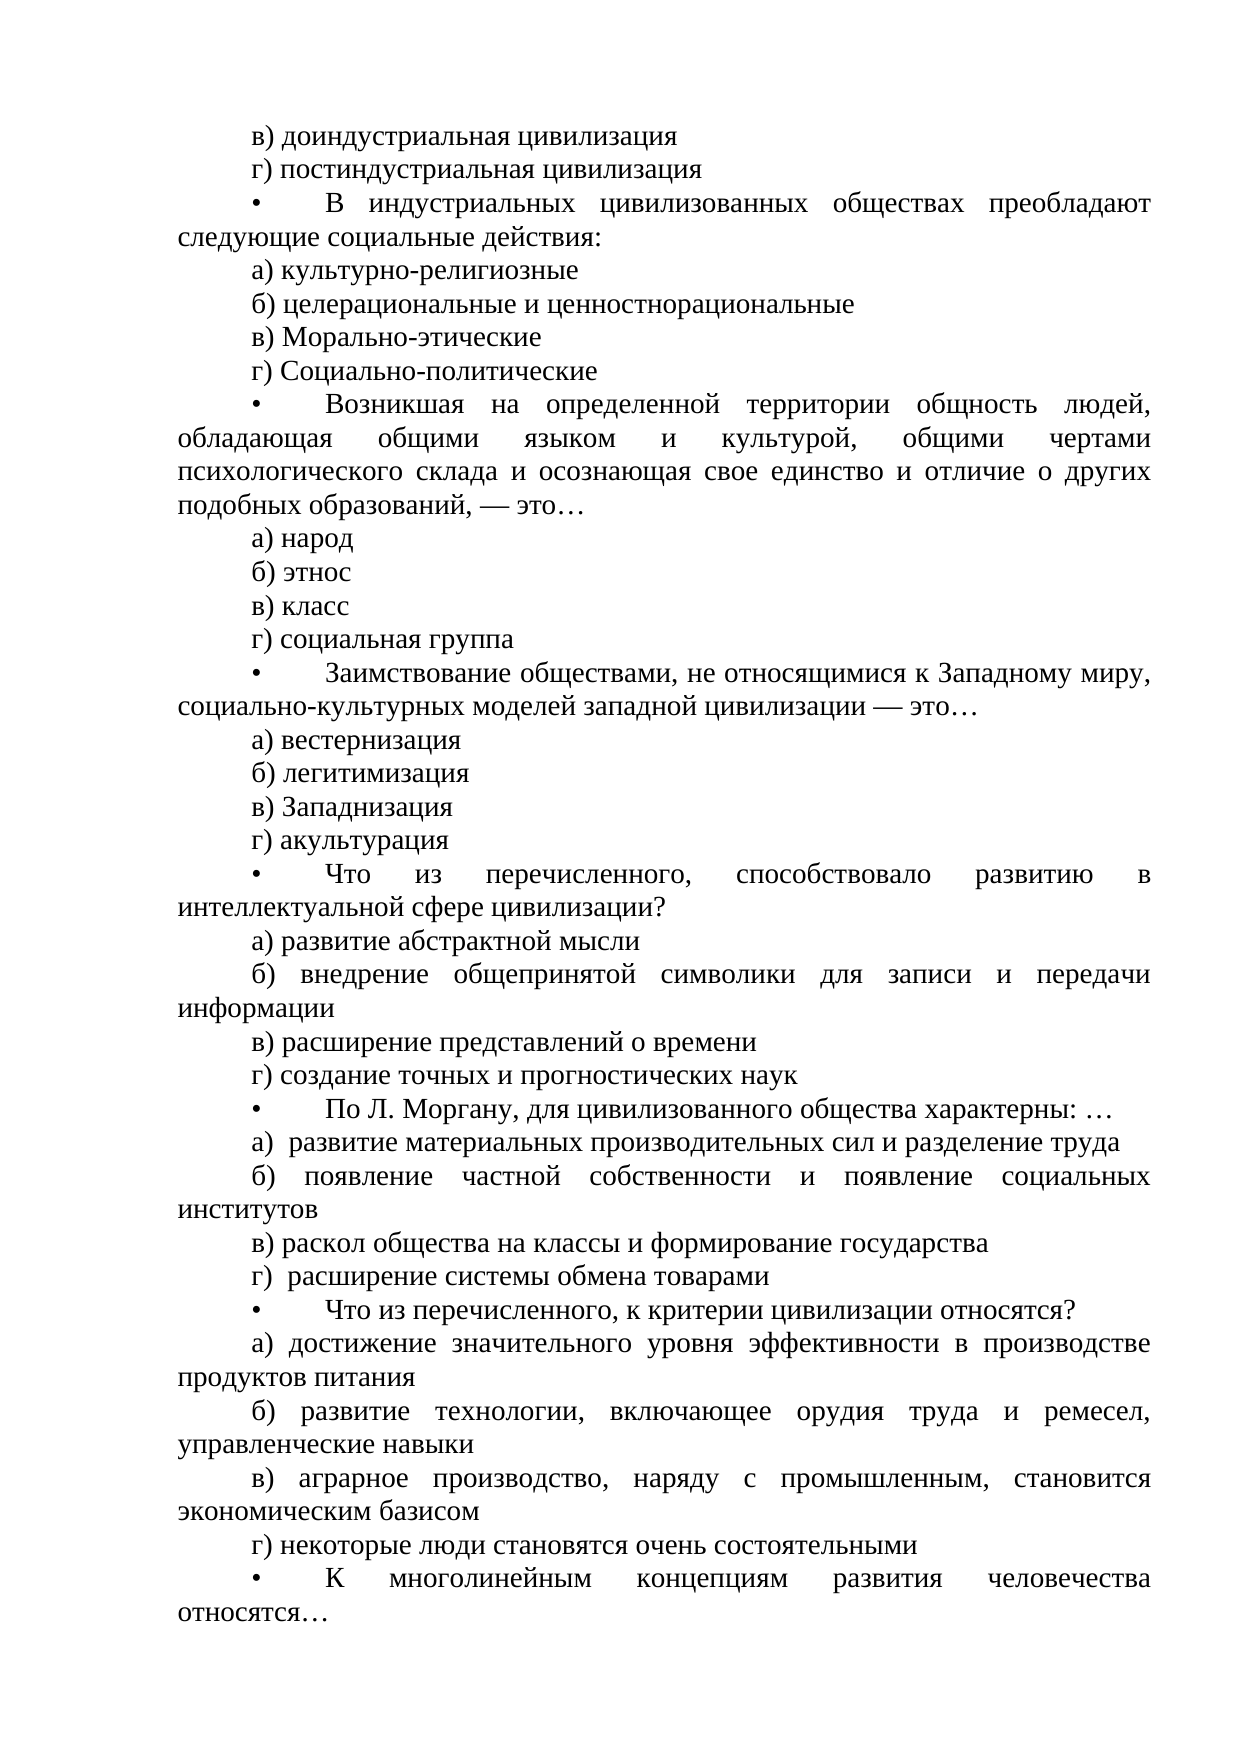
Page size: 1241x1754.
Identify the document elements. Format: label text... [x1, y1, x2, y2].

list По Л. Моргану, для цивилизованного общества характерны: … [177, 1091, 1152, 1124]
text в) аграрное производство, наряду с промышленным, становится экономическим базисом [177, 1460, 1152, 1527]
text б) этнос [177, 554, 1152, 588]
text в) Морально-этические [177, 319, 1152, 353]
text а) развитие абстрактной мысли [177, 923, 1152, 957]
text а) культурно-религиозные [177, 252, 1152, 286]
text в) расширение представлений о времени [177, 1024, 1152, 1057]
text в) класс [177, 588, 1152, 621]
text г) некоторые люди становятся очень состоятельными [177, 1527, 1152, 1560]
list Заимствование обществами, не относящимися к Западному миру, социально-культурных моделей западной цивилизации — это… [177, 655, 1152, 722]
text а) вестернизация [177, 722, 1152, 755]
list К многолинейным концепциям развития человечества относятся… [177, 1560, 1152, 1627]
text г) расширение системы обмена товарами [177, 1258, 1152, 1292]
list Возникшая на определенной территории общность людей, обладающая общими языком и культурой, общими чертами психологического склада и осознающая свое единство и отличие о других подобных образований, — это… [177, 386, 1152, 521]
text б) развитие технологии, включающее орудия труда и ремесел, управленческие навыки [177, 1393, 1152, 1460]
list Что из перечисленного, к критерии цивилизации относятся? [177, 1292, 1152, 1326]
text г) социальная группа [177, 621, 1152, 655]
text а) достижение значительного уровня эффективности в производстве продуктов питания [177, 1326, 1152, 1393]
text г) создание точных и прогностических наук [177, 1057, 1152, 1091]
list Что из перечисленного, способствовало развитию в интеллектуальной сфере цивилизации? [177, 856, 1152, 923]
text г) акультурация [177, 822, 1152, 856]
text в) Западнизация [177, 789, 1152, 822]
list В индустриальных цивилизованных обществах преобладают следующие социальные действия: [177, 185, 1152, 252]
text а) развитие материальных производительных сил и разделение труда [177, 1124, 1152, 1158]
text б) легитимизация [177, 755, 1152, 789]
text г) постиндустриальная цивилизация [177, 152, 1152, 185]
text в) доиндустриальная цивилизация [177, 118, 1152, 152]
text г) Социально-политические [177, 353, 1152, 386]
text б) появление частной собственности и появление социальных институтов [177, 1158, 1152, 1225]
text в) раскол общества на классы и формирование государства [177, 1225, 1152, 1258]
text б) целерациональные и ценностнорациональные [177, 286, 1152, 319]
text а) народ [177, 521, 1152, 554]
text б) внедрение общепринятой символики для записи и передачи информации [177, 957, 1152, 1024]
